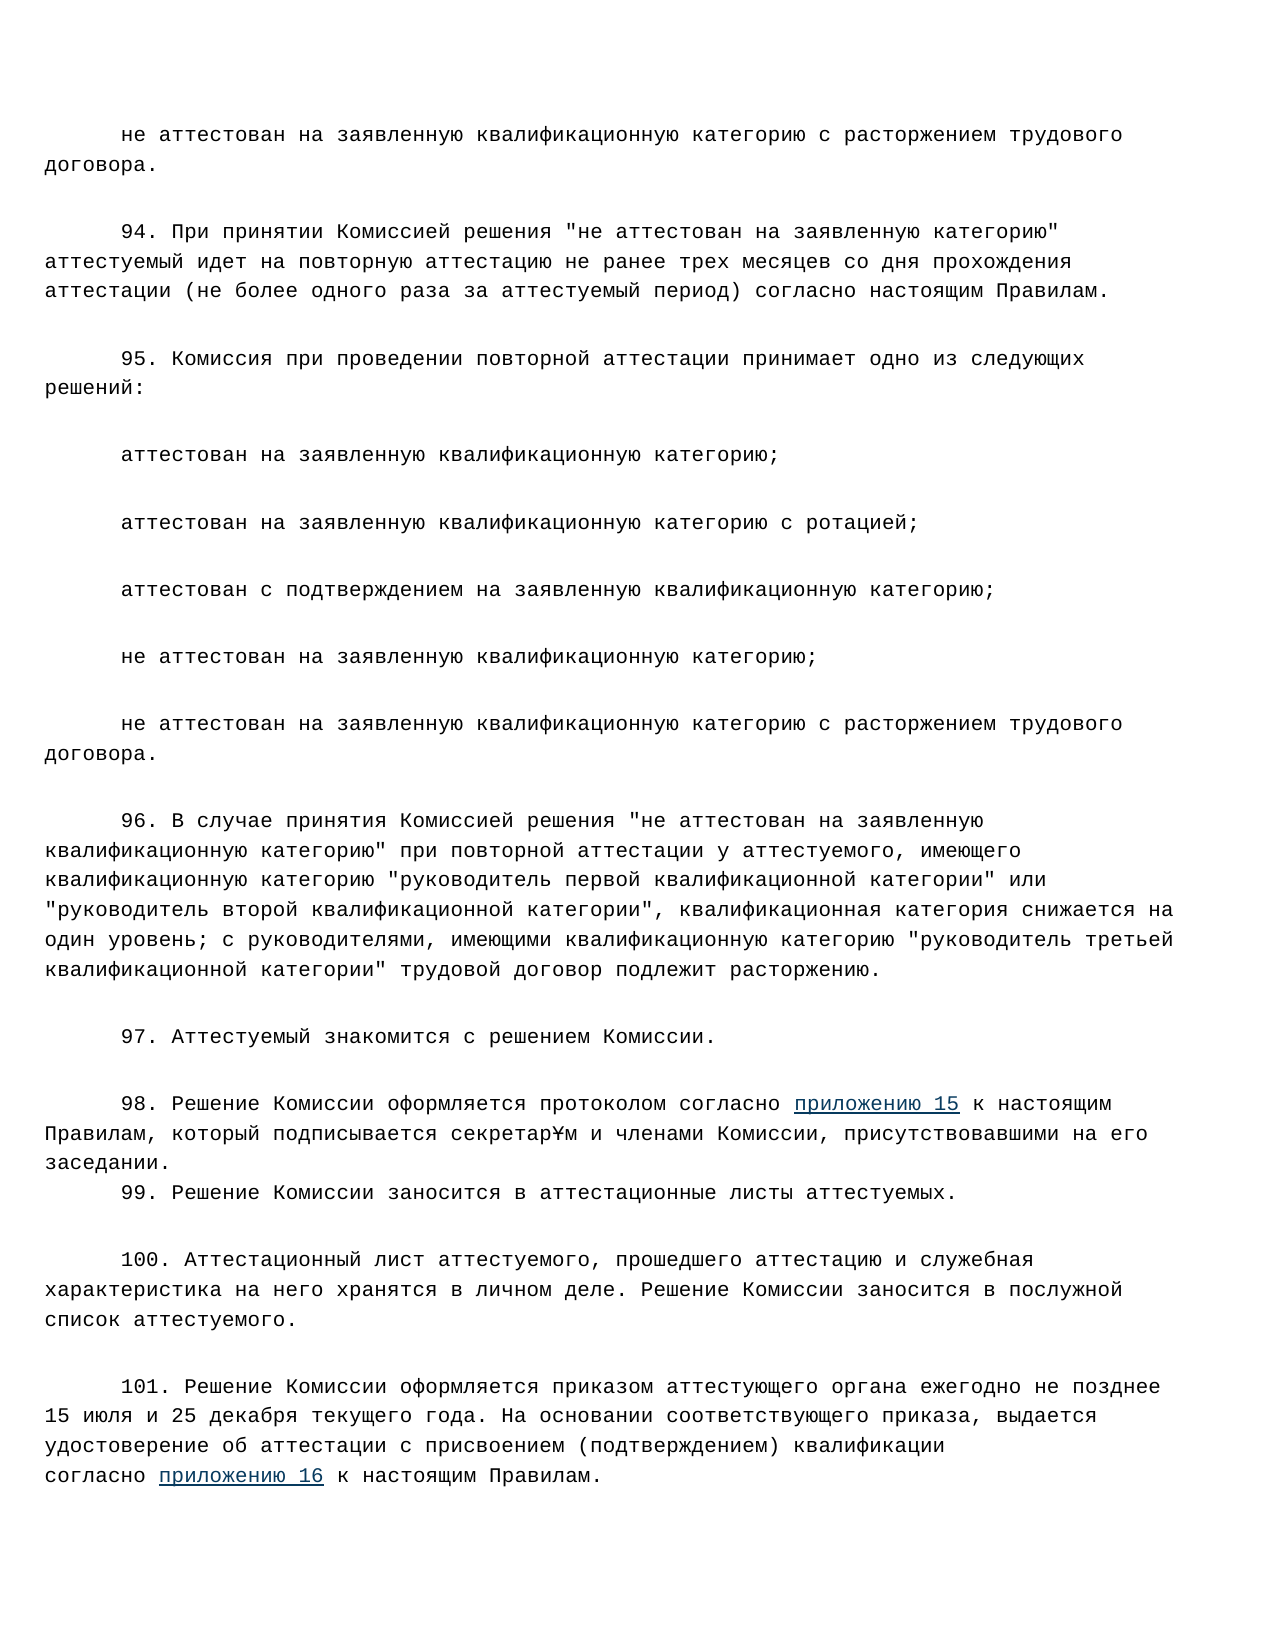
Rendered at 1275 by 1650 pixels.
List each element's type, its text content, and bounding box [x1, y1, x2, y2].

text 101. Решение Комиссии оформляется приказом аттестующего органа ежегодно не позднее 15 июля и 25 декабря текущего года. На основании соответствующего приказа, выдается удостоверение об аттестации с присвоением (подтверждением) квалификации согласно приложению 16 к настоящим Правилам. [44, 1370, 1186, 1488]
text 97. Аттестуемый знакомится с решением Комиссии. [44, 1020, 1186, 1049]
text не аттестован на заявленную квалификационную категорию; [44, 640, 1186, 670]
text 100. Аттестационный лист аттестуемого, прошедшего аттестацию и служебная характеристика на него хранятся в личном деле. Решение Комиссии заносится в послужной список аттестуемого. [44, 1243, 1186, 1332]
text не аттестован на заявленную квалификационную категорию с расторжением трудового договора. [44, 118, 1186, 177]
text 95. Комиссия при проведении повторной аттестации принимает одно из следующих решений: [44, 342, 1186, 401]
text 96. В случае принятия Комиссией решения "не аттестован на заявленную квалификационную категорию" при повторной аттестации у аттестуемого, имеющего квалификационную категорию "руководитель первой квалификационной категории" или "руководитель второй квалификационной категории", квалификационная категория снижается на один уровень; с руководителями, имеющими квалификационную категорию "руководитель третьей квалификационной категории" трудовой договор подлежит расторжению. [44, 804, 1186, 982]
text аттестован с подтверждением на заявленную квалификационную категорию; [44, 573, 1186, 602]
text не аттестован на заявленную квалификационную категорию с расторжением трудового договора. [44, 707, 1186, 767]
text 98. Решение Комиссии оформляется протоколом согласно приложению 15 к настоящим Правилам, который подписывается секретарҰм и членами Комиссии, присутствовавшими на его заседании. [44, 1087, 1186, 1176]
text аттестован на заявленную квалификационную категорию; [44, 438, 1186, 468]
text аттестован на заявленную квалификационную категорию с ротацией; [44, 506, 1186, 535]
text 94. При принятии Комиссией решения "не аттестован на заявленную категорию" аттестуемый идет на повторную аттестацию не ранее трех месяцев со дня прохождения аттестации (не более одного раза за аттестуемый период) согласно настоящим Правилам. [44, 215, 1186, 304]
text 99. Решение Комиссии заносится в аттестационные листы аттестуемых. [44, 1176, 1186, 1206]
